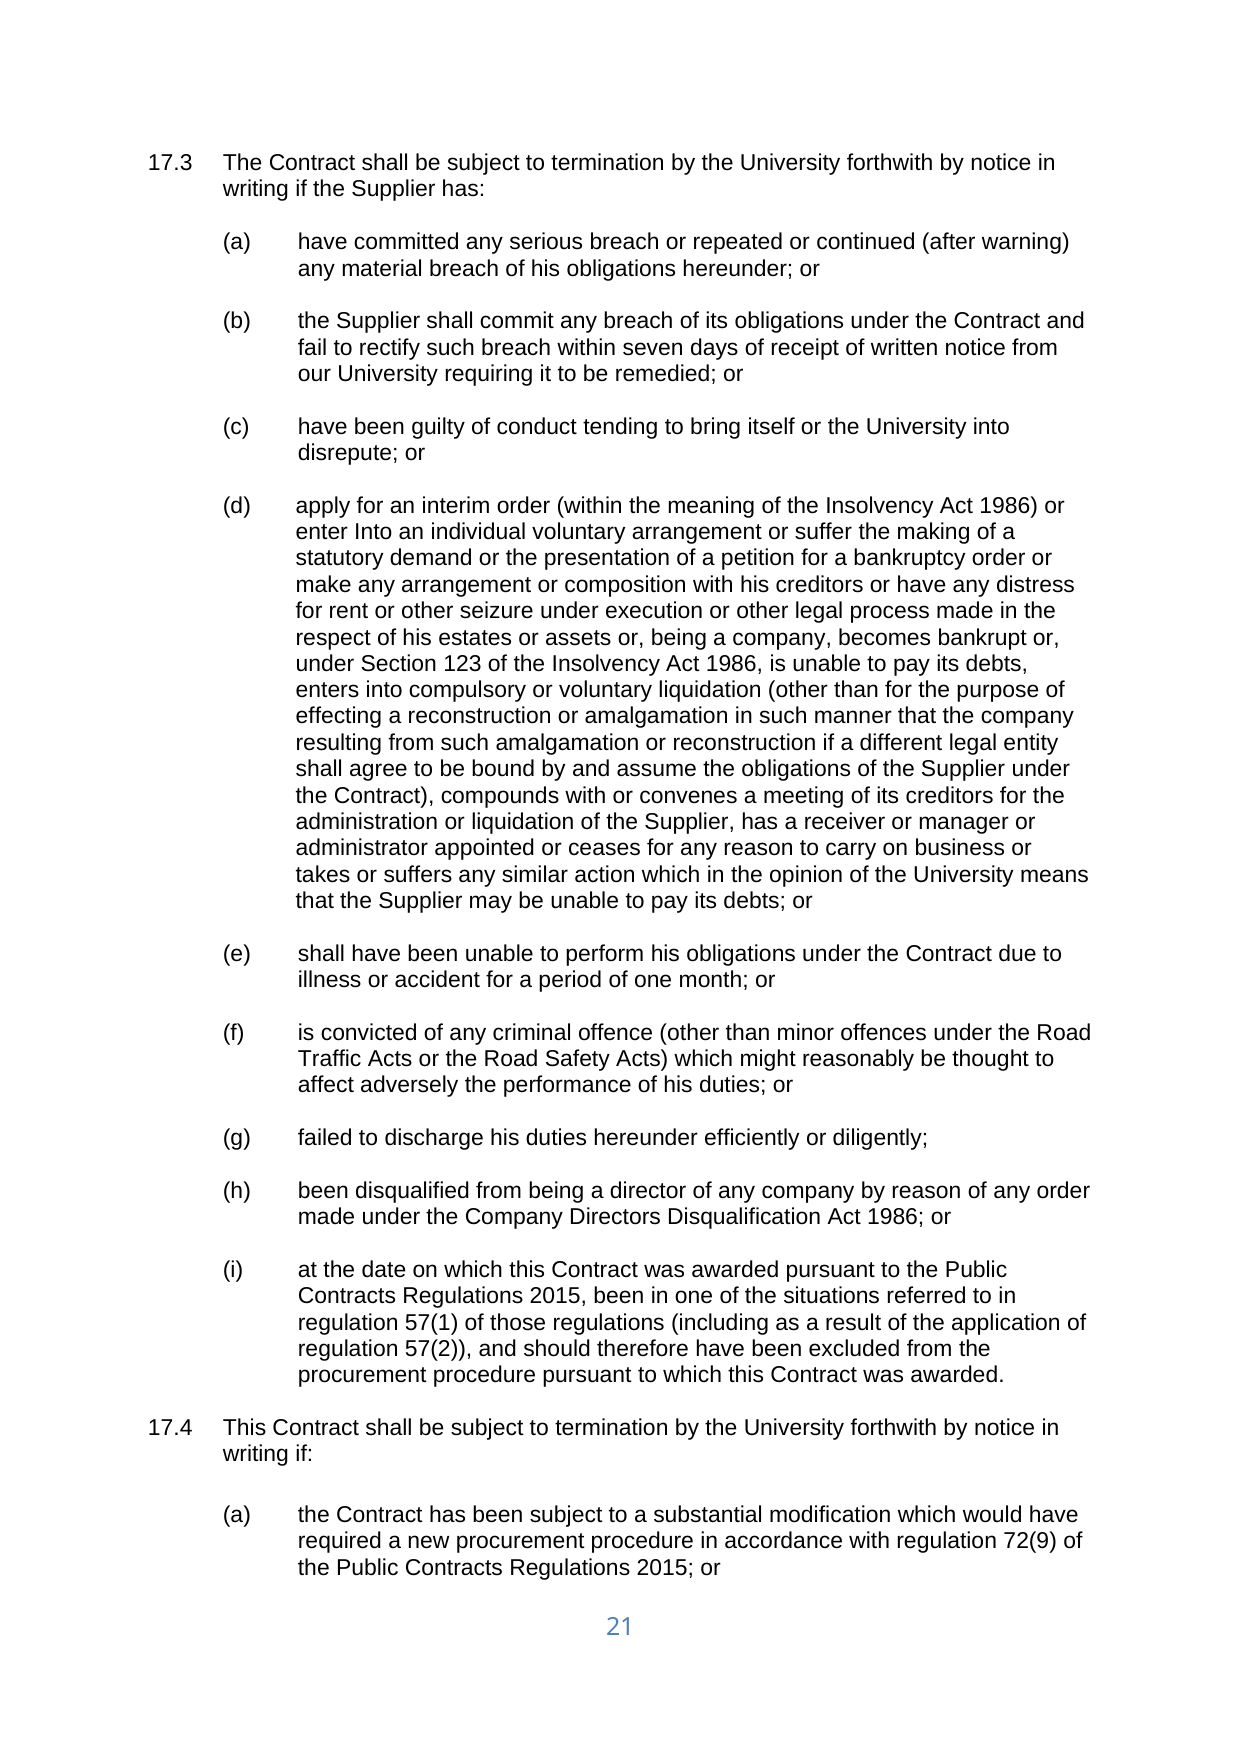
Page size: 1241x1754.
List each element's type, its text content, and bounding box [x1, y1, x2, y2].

text (d) apply for an interim order (within the meaning of the Insolvency Act 1986) or enter Into an individual voluntary arrangement or suffer the making of a statutory demand or the presentation of a petition for a bankruptcy order or make any arrangement or composition with his creditors or have any distress for rent or other seizure under execution or other legal process made in the respect of his estates or assets or, being a company, becomes bankrupt or, under Section 123 of the Insolvency Act 1986, is unable to pay its debts, enters into compulsory or voluntary liquidation (other than for the purpose of effecting a reconstruction or amalgamation in such manner that the company resulting from such amalgamation or reconstruction if a different legal entity shall agree to be bound by and assume the obligations of the Supplier under the Contract), compounds with or convenes a meeting of its creditors for the administration or liquidation of the Supplier, has a receiver or manager or administrator appointed or ceases for any reason to carry on business or takes or suffers any similar action which in the opinion of the University means that the Supplier may be unable to pay its debts; or [192, 492, 1092, 913]
text (b) the Supplier shall commit any breach of its obligations under the Contract and fail to rectify such breach within seven days of receipt of written notice from our University requiring it to be remedied; or [148, 307, 1092, 386]
text (f) is convicted of any criminal offence (other than minor offences under the Road Traffic Acts or the Road Safety Acts) which might reasonably be thought to affect adversely the performance of his duties; or [148, 1019, 1092, 1098]
text 17.4 This Contract shall be subject to termination by the University forthwith by notice in writing if: [148, 1414, 1092, 1467]
text (c) have been guilty of conduct tending to bring itself or the University into disrepute; or [148, 413, 1092, 465]
text (i) at the date on which this Contract was awarded pursuant to the Public Contracts Regulations 2015, been in one of the situations referred to in regulation 57(1) of those regulations (including as a result of the application of regulation 57(2)), and should therefore have been excluded from the procurement procedure pursuant to which this Contract was awarded. [148, 1256, 1092, 1388]
text (a) have committed any serious breach or repeated or continued (after warning) any material breach of his obligations hereunder; or [148, 228, 1092, 281]
text 17.3 The Contract shall be subject to termination by the University forthwith by notice in writing if the Supplier has: [148, 149, 1092, 202]
text (g) failed to discharge his duties hereunder efficiently or diligently; [148, 1124, 1092, 1151]
text (e) shall have been unable to perform his obligations under the Contract due to illness or accident for a period of one month; or [148, 940, 1092, 992]
text (a) the Contract has been subject to a substantial modification which would have required a new procurement procedure in accordance with regulation 72(9) of the Public Contracts Regulations 2015; or [148, 1501, 1092, 1580]
text (h) been disqualified from being a director of any company by reason of any order made under the Company Directors Disqualification Act 1986; or [148, 1177, 1092, 1229]
